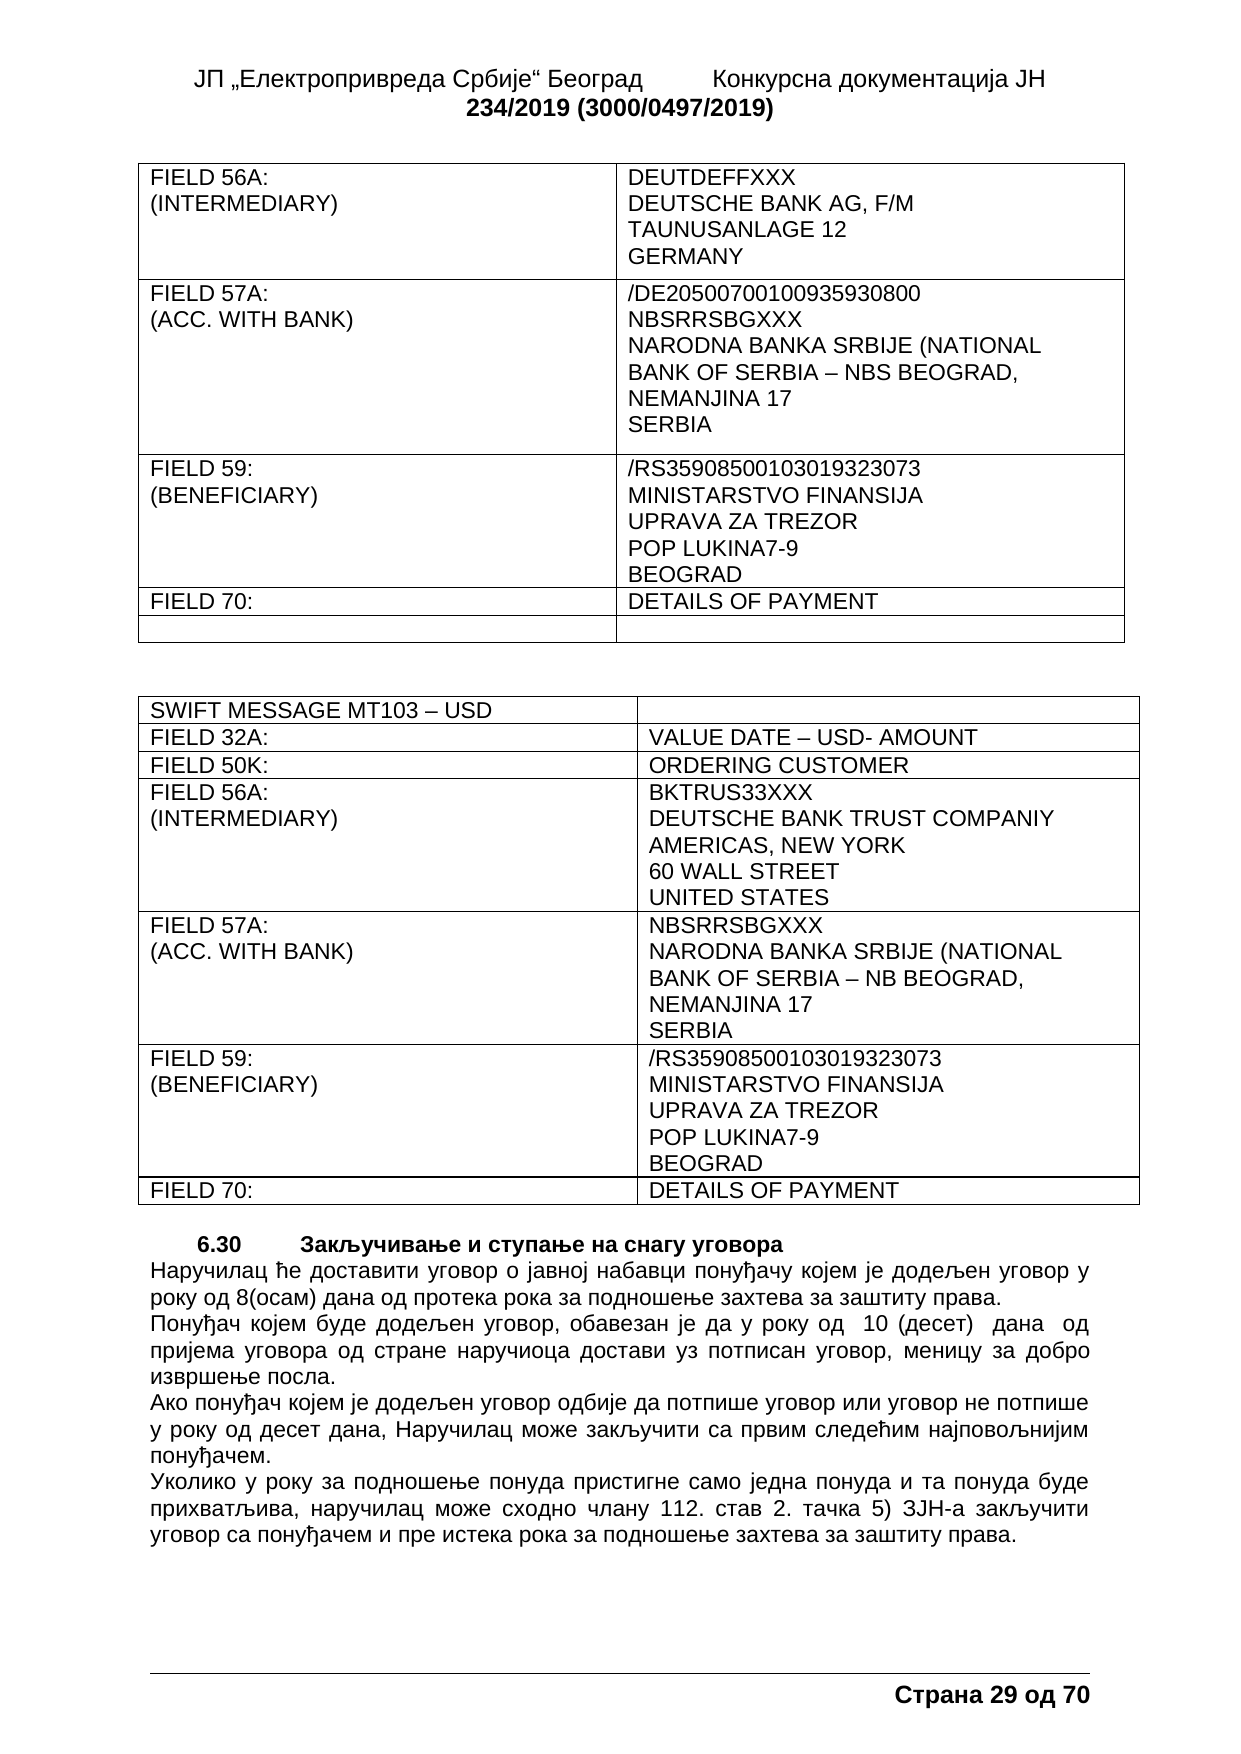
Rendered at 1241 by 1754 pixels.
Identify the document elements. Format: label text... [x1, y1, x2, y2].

table_cell FIELD 59: (BENEFICIARY) [139, 455, 616, 587]
table_cell FIELD 56A: (INTERMEDIARY) [139, 779, 637, 911]
table_cell DETAILS OF PAYMENT [638, 1178, 1139, 1204]
table_cell DEUTDEFFXXX DEUTSCHE BANK AG, F/M TAUNUSANLAGE 12 GERMANY [617, 164, 1124, 278]
text Понуђач којем буде додељен уговор, обавезан је да у року од 10 (десет) дана од пријема уговора од стране наручиоца достави уз потписан уговор, меницу за добро извршење посла. [150, 1310, 1090, 1389]
table_cell [617, 616, 1124, 642]
table_cell FIELD 50K: [139, 752, 637, 778]
table_cell FIELD 32A: [139, 724, 637, 751]
table_cell ORDERING CUSTOMER [638, 752, 1139, 778]
table_cell FIELD 56A: (INTERMEDIARY) [139, 164, 616, 278]
table_cell [139, 616, 616, 642]
table_cell BKTRUS33XXX DEUTSCHE BANK TRUST COMPANIY AMERICAS, NEW YORK 60 WALL STREET UNITED STATES [638, 779, 1139, 911]
table_header [638, 697, 1139, 723]
table_header SWIFT MESSAGE MT103 – USD [139, 697, 637, 723]
table_cell FIELD 70: [139, 588, 616, 614]
table_cell NBSRRSBGXXX NARODNA BANKA SRBIJE (NATIONAL BANK OF SERBIA – NB BEOGRAD, NEMANJINA 17 SERBIA [638, 912, 1139, 1043]
text Ако понуђач којем је додељен уговор одбије да потпише уговор или уговор не потпише у року од десет дана, Наручилац може закључити са првим следећим најповољнијим понуђачем. [150, 1389, 1090, 1468]
table_cell FIELD 70: [139, 1178, 637, 1204]
text Уколико у року за подношење понуда пристигне само једна понуда и та понуда буде прихватљива, наручилац може сходно члану 112. став 2. тачка 5) ЗЈН-а закључити уговор са понуђачем и пре истека рока за подношење захтева за заштиту права. [150, 1468, 1090, 1547]
table_cell FIELD 57A: (ACC. WITH BANK) [139, 280, 616, 454]
table_cell DETAILS OF PAYMENT [617, 588, 1124, 614]
table_cell FIELD 57A: (ACC. WITH BANK) [139, 912, 637, 1043]
table_cell /RS35908500103019323073 MINISTARSTVO FINANSIJA UPRAVA ZA TREZOR POP LUKINA7-9 BEOGRAD [617, 455, 1124, 587]
table_cell /DE20500700100935930800 NBSRRSBGXXX NARODNA BANKA SRBIJE (NATIONAL BANK OF SERBIA – NBS BEOGRAD, NEMANJINA 17 SERBIA [617, 280, 1124, 454]
list Закључивање и ступање на снагу уговора [197, 1231, 1090, 1257]
table_cell FIELD 59: (BENEFICIARY) [139, 1045, 637, 1176]
table_cell /RS35908500103019323073 MINISTARSTVO FINANSIJA UPRAVA ZA TREZOR POP LUKINA7-9 BEOGRAD [638, 1045, 1139, 1176]
text Наручилац ће доставити уговор о јавној набавци понуђачу којем је додељен уговор у року од 8(осам) дана од протека рока за подношење захтева за заштиту права. [150, 1257, 1090, 1310]
table_cell VALUE DATE – USD- AMOUNT [638, 724, 1139, 751]
